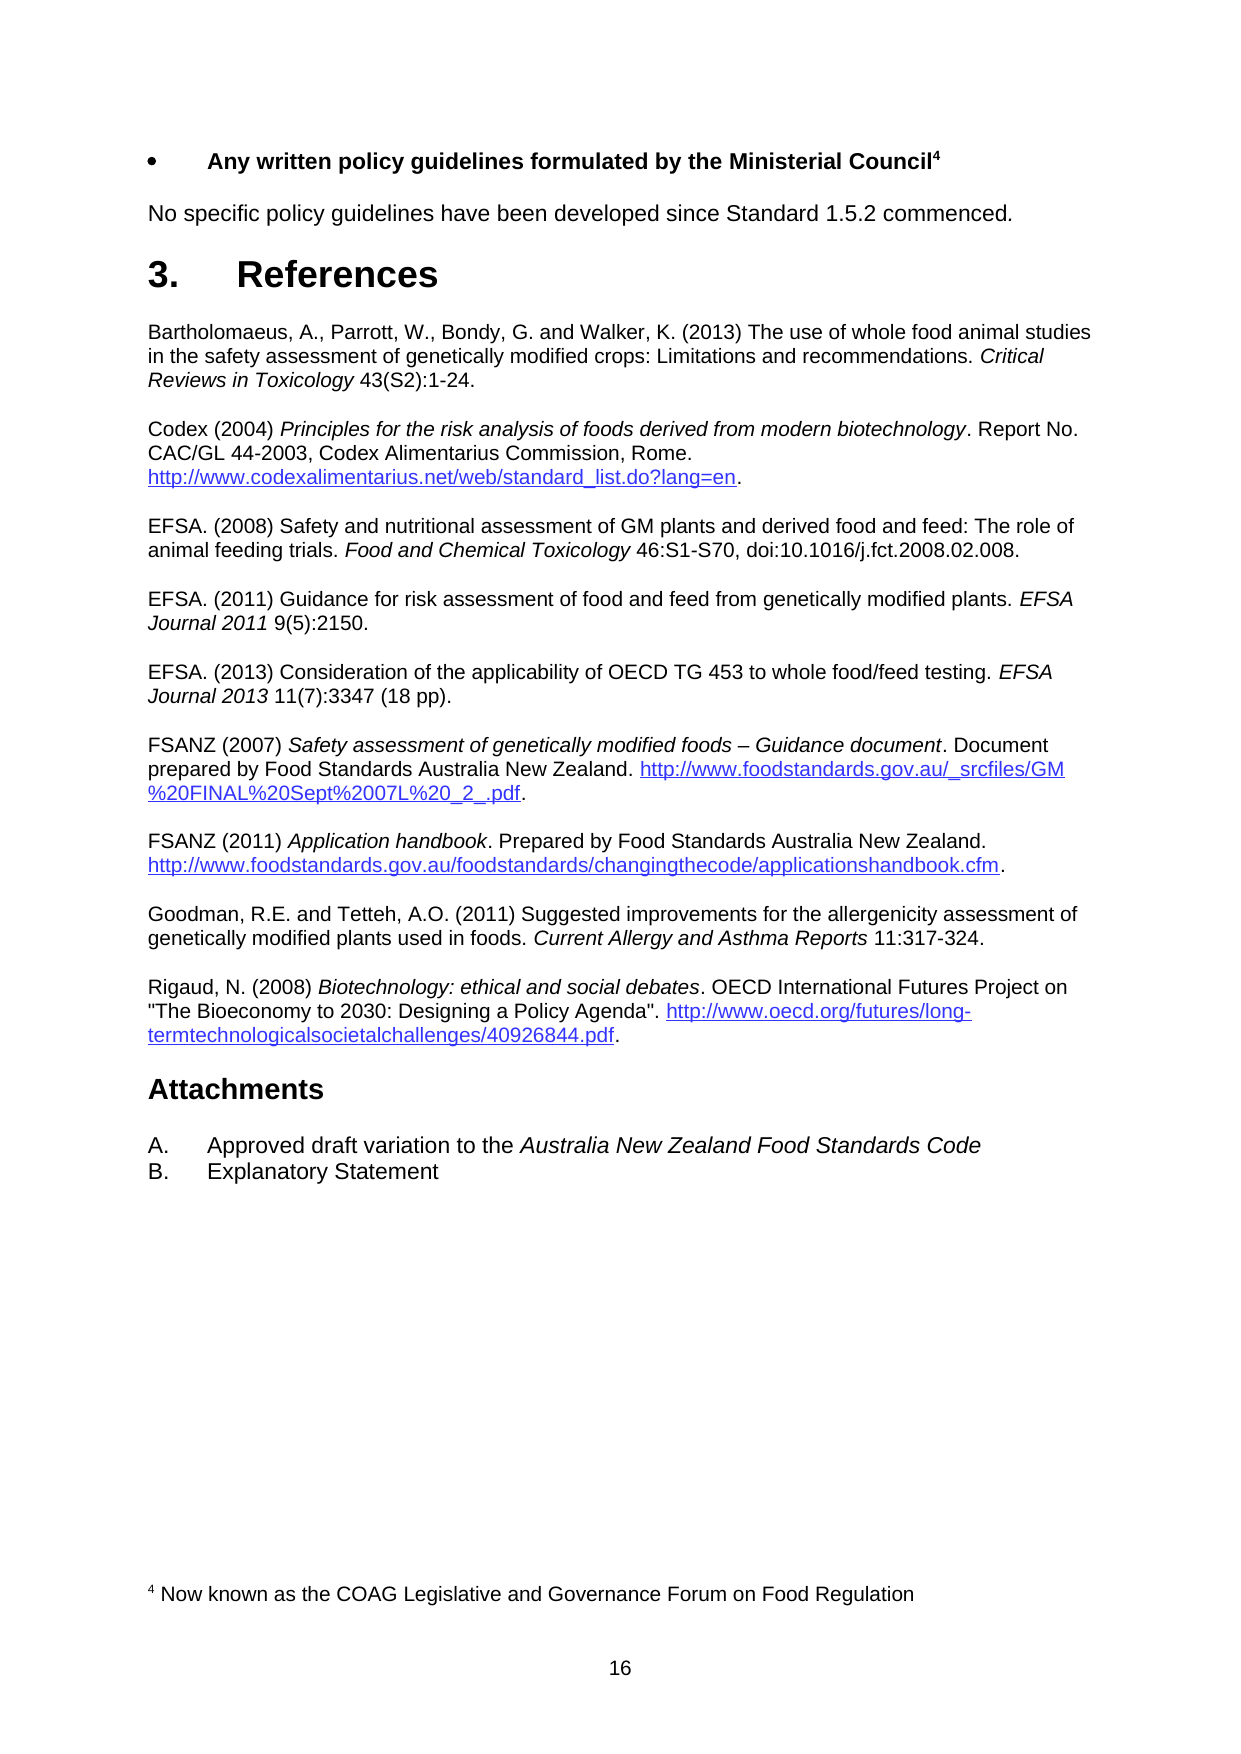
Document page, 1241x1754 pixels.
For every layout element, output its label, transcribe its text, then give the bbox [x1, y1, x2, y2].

subtitle 3. References [148, 252, 1092, 295]
text Any written policy guidelines formulated by the Ministerial Council [148, 148, 1092, 174]
text FSANZ (2011) Application handbook. Prepared by Food Standards Australia New Zealand. http://www.foodstandards.gov.au/foodstandards/changingthecode/applicationshandbook.cfm. [148, 829, 1092, 877]
text FSANZ (2007) Safety assessment of genetically modified foods – Guidance document. Document prepared by Food Standards Australia New Zealand. http://www.foodstandards.gov.au/_srcfiles/GM%20FINAL%20Sept%2007L%20_2_.pdf. [148, 732, 1092, 804]
text Bartholomaeus, A., Parrott, W., Bondy, G. and Walker, K. (2013) The use of whole food animal studies in the safety assessment of genetically modified crops: Limitations and recommendations. Critical Reviews in Toxicology 43(S2):1-24. [148, 320, 1092, 392]
text Goodman, R.E. and Tetteh, A.O. (2011) Suggested improvements for the allergenicity assessment of genetically modified plants used in foods. Current Allergy and Asthma Reports 11:317-324. [148, 902, 1092, 950]
text A. Approved draft variation to the Australia New Zealand Food Standards Code [148, 1132, 1092, 1158]
text B. Explanatory Statement [148, 1158, 1092, 1184]
text EFSA. (2013) Consideration of the applicability of OECD TG 453 to whole food/feed testing. EFSA Journal 2013 11(7):3347 (18 pp). [148, 659, 1092, 707]
text Rigaud, N. (2008) Biotechnology: ethical and social debates. OECD International Futures Project on "The Bioeconomy to 2030: Designing a Policy Agenda". http://www.oecd.org/futures/long-termtechnologicalsocietalchallenges/40926844.pdf. [148, 975, 1092, 1047]
text Codex (2004) Principles for the risk analysis of foods derived from modern biotechnology. Report No. CAC/GL 44-2003, Codex Alimentarius Commission, Rome. http://www.codexalimentarius.net/web/standard_list.do?lang=en. [148, 417, 1092, 489]
text No specific policy guidelines have been developed since Standard 1.5.2 commenced. [148, 200, 1092, 227]
text EFSA. (2011) Guidance for risk assessment of food and feed from genetically modified plants. EFSA Journal 2011 9(5):2150. [148, 587, 1092, 634]
text EFSA. (2008) Safety and nutritional assessment of GM plants and derived food and feed: The role of animal feeding trials. Food and Chemical Toxicology 46:S1-S70, doi:10.1016/j.fct.2008.02.008. [148, 514, 1092, 562]
text Attachments [148, 1072, 1092, 1106]
